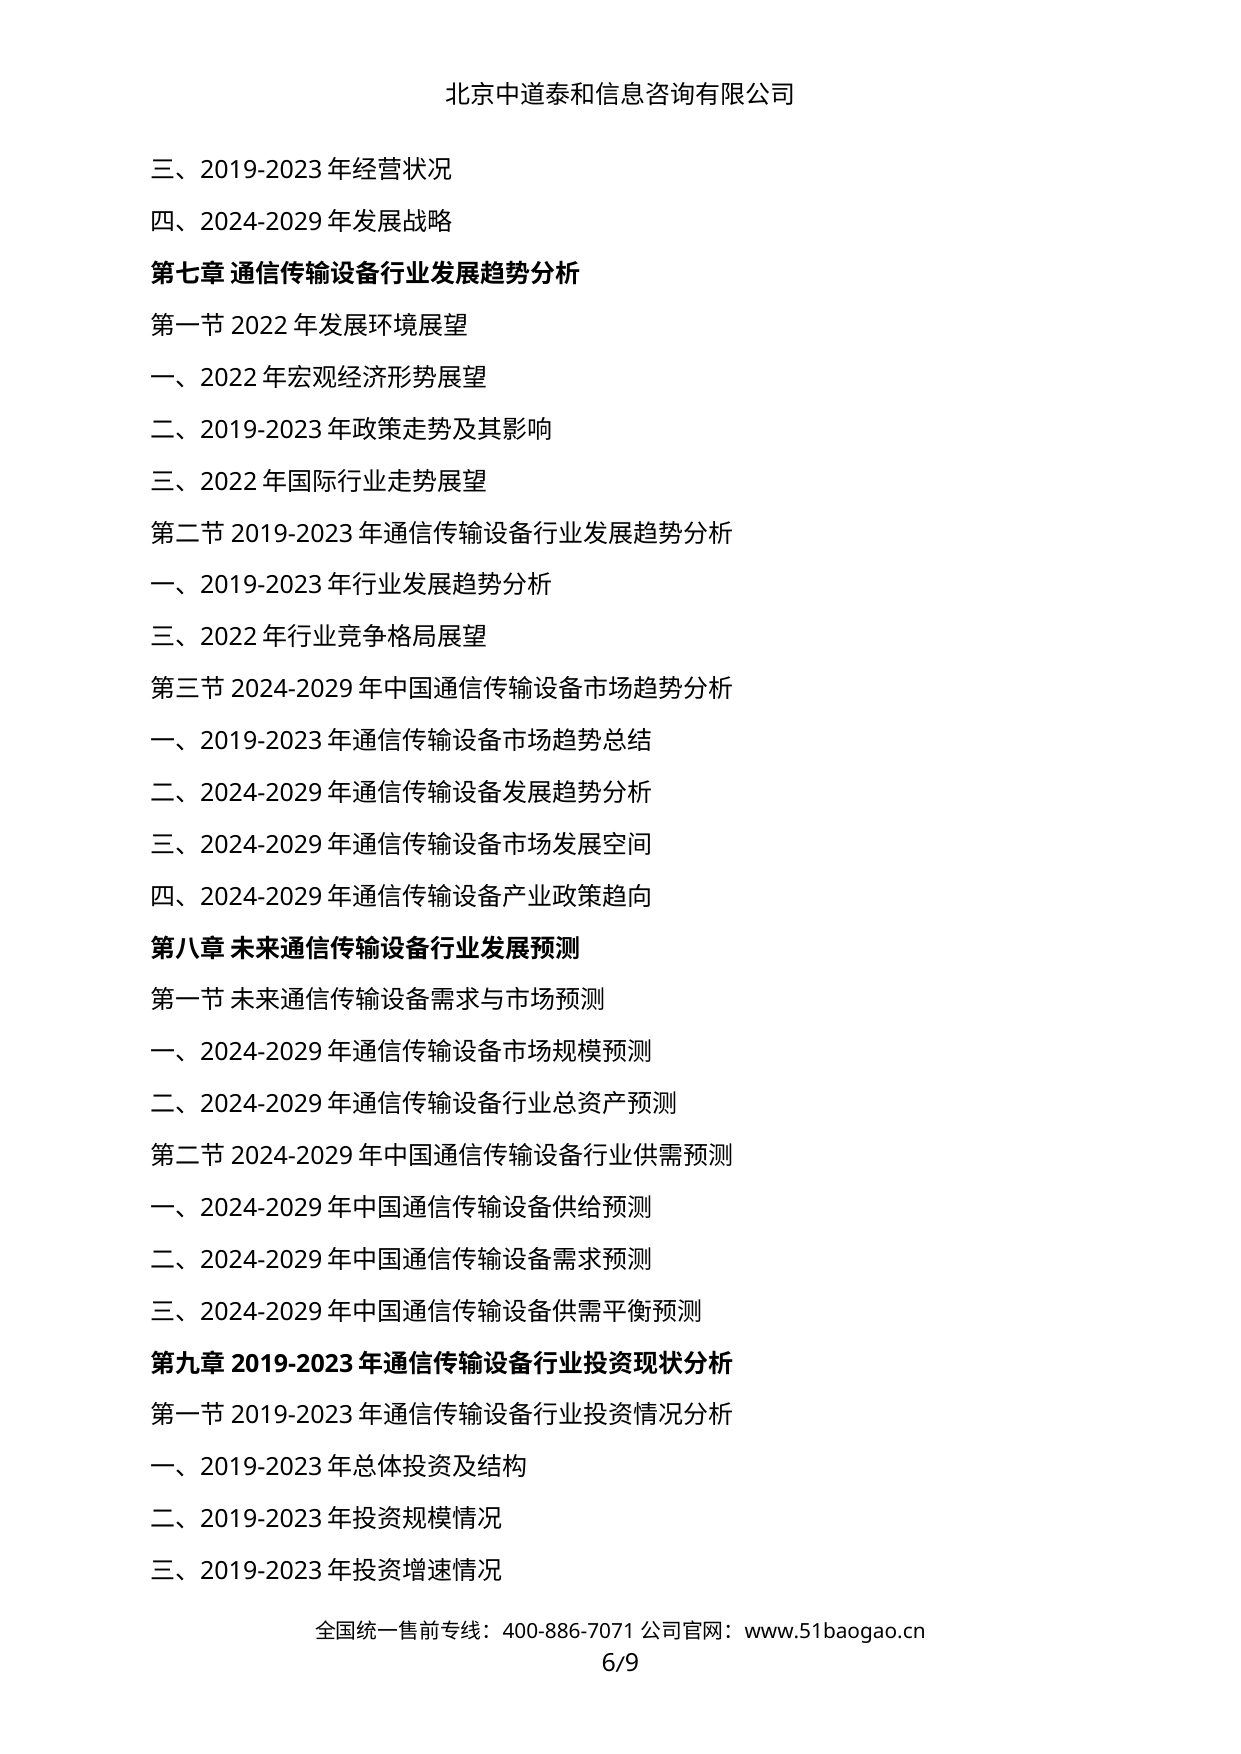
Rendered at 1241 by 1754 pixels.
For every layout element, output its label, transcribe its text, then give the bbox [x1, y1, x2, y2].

text 第二节 2024-2029年中国通信传输设备行业供需预测 [150, 1136, 1090, 1172]
text 四、2024-2029年发展战略 [150, 202, 1090, 238]
text 第九章 2019-2023年通信传输设备行业投资现状分析 [150, 1343, 1090, 1379]
text 二、2019-2023年政策走势及其影响 [150, 409, 1090, 446]
text 三、2022年国际行业走势展望 [150, 461, 1090, 497]
text 二、2024-2029年通信传输设备发展趋势分析 [150, 772, 1090, 809]
text 第七章 通信传输设备行业发展趋势分析 [150, 254, 1090, 290]
text 二、2024-2029年中国通信传输设备需求预测 [150, 1239, 1090, 1276]
text 第一节 2019-2023年通信传输设备行业投资情况分析 [150, 1395, 1090, 1431]
text 三、2024-2029年中国通信传输设备供需平衡预测 [150, 1291, 1090, 1327]
text 一、2024-2029年中国通信传输设备供给预测 [150, 1187, 1090, 1224]
text 第一节 未来通信传输设备需求与市场预测 [150, 980, 1090, 1016]
text 一、2022年宏观经济形势展望 [150, 357, 1090, 394]
text 二、2019-2023年投资规模情况 [150, 1499, 1090, 1535]
text 第一节 2022年发展环境展望 [150, 306, 1090, 342]
text 第八章 未来通信传输设备行业发展预测 [150, 928, 1090, 964]
text 一、2019-2023年总体投资及结构 [150, 1447, 1090, 1483]
text 二、2024-2029年通信传输设备行业总资产预测 [150, 1084, 1090, 1120]
text 一、2019-2023年通信传输设备市场趋势总结 [150, 721, 1090, 757]
text 四、2024-2029年通信传输设备产业政策趋向 [150, 876, 1090, 912]
text 三、2024-2029年通信传输设备市场发展空间 [150, 824, 1090, 861]
text 三、2019-2023年经营状况 [150, 150, 1090, 186]
text 第二节 2019-2023年通信传输设备行业发展趋势分析 [150, 513, 1090, 549]
text 一、2019-2023年行业发展趋势分析 [150, 565, 1090, 601]
text 第三节 2024-2029年中国通信传输设备市场趋势分析 [150, 669, 1090, 705]
text 三、2019-2023年投资增速情况 [150, 1551, 1090, 1587]
text 三、2022年行业竞争格局展望 [150, 617, 1090, 653]
text 一、2024-2029年通信传输设备市场规模预测 [150, 1032, 1090, 1068]
